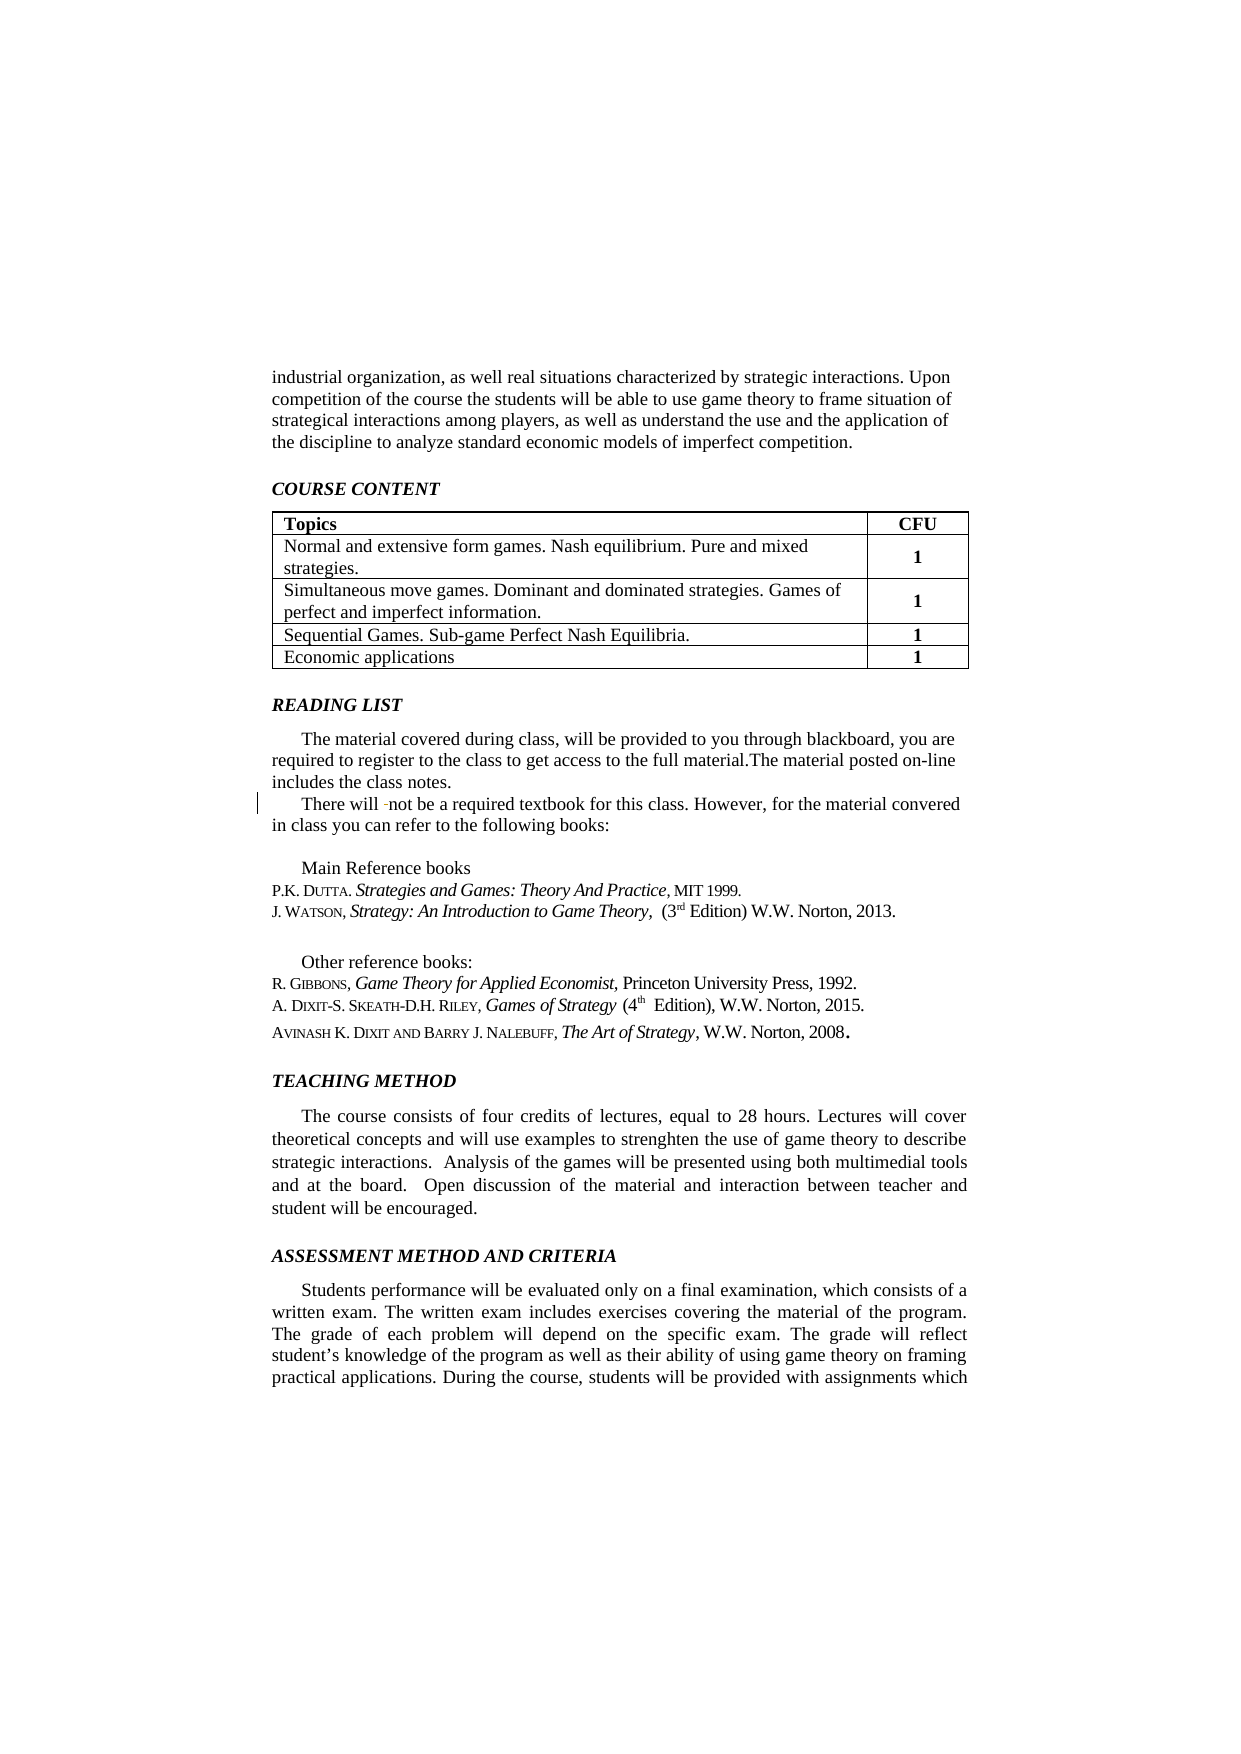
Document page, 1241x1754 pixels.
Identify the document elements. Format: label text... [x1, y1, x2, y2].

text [272, 1279, 968, 1387]
text J. Watson, Strategy: An Introduction to Game Theory, (3rd Edition) W.W. Norton, 2013. [272, 900, 968, 922]
text A. Dixit-S. Skeath-D.H. Riley, Games of Strategy (4th Edition), W.W. Norton, 2015. [272, 994, 968, 1015]
table_cell Simultaneous move games. Dominant and dominated strategies. Games of perfect and imperfect information. [273, 579, 867, 622]
text Avinash K. Dixit and Barry J. Nalebuff, The Art of Strategy, W.W. Norton, 2008. [272, 1015, 968, 1044]
table_header CFU [868, 513, 968, 534]
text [272, 366, 968, 452]
table_cell 1 [868, 535, 968, 578]
text ASSESSMENT METHOD AND CRITERIA [272, 1244, 968, 1267]
table_cell 1 [868, 579, 968, 622]
text READING LIST [272, 694, 968, 715]
table_cell 1 [868, 646, 968, 668]
text The material covered during class, will be provided to you through blackboard, you are required to register to the class to get access to the full material.The material posted on-line includes the class notes. [272, 728, 968, 792]
text Main Reference books [272, 857, 968, 879]
table_cell Economic applications [273, 646, 867, 668]
text The course consists of four credits of lectures, equal to 28 hours. Lectures will cover theoretical concepts and will use examples to strenghten the use of game theory to describe strategic interactions. Analysis of the games will be presented using both multimedial tools and at the board. Open discussion of the material and interaction between teacher and student will be encouraged. [272, 1104, 968, 1219]
table_cell Normal and extensive form games. Nash equilibrium. Pure and mixed strategies. [273, 535, 867, 578]
text TEACHING METHOD [272, 1069, 968, 1092]
text There will not be a required textbook for this class. However, for the material convered in class you can refer to the following books: [272, 792, 968, 836]
text R. Gibbons, Game Theory for Applied Economist, Princeton University Press, 1992. [272, 972, 968, 994]
table_cell Sequential Games. Sub-game Perfect Nash Equilibria. [273, 624, 867, 645]
table_cell 1 [868, 624, 968, 645]
text P.K. Dutta. Strategies and Games: Theory And Practice, MIT 1999. [272, 879, 968, 900]
text Other reference books: [272, 951, 968, 972]
table_header Topics [273, 513, 867, 534]
text COURSE CONTENT [272, 477, 968, 499]
